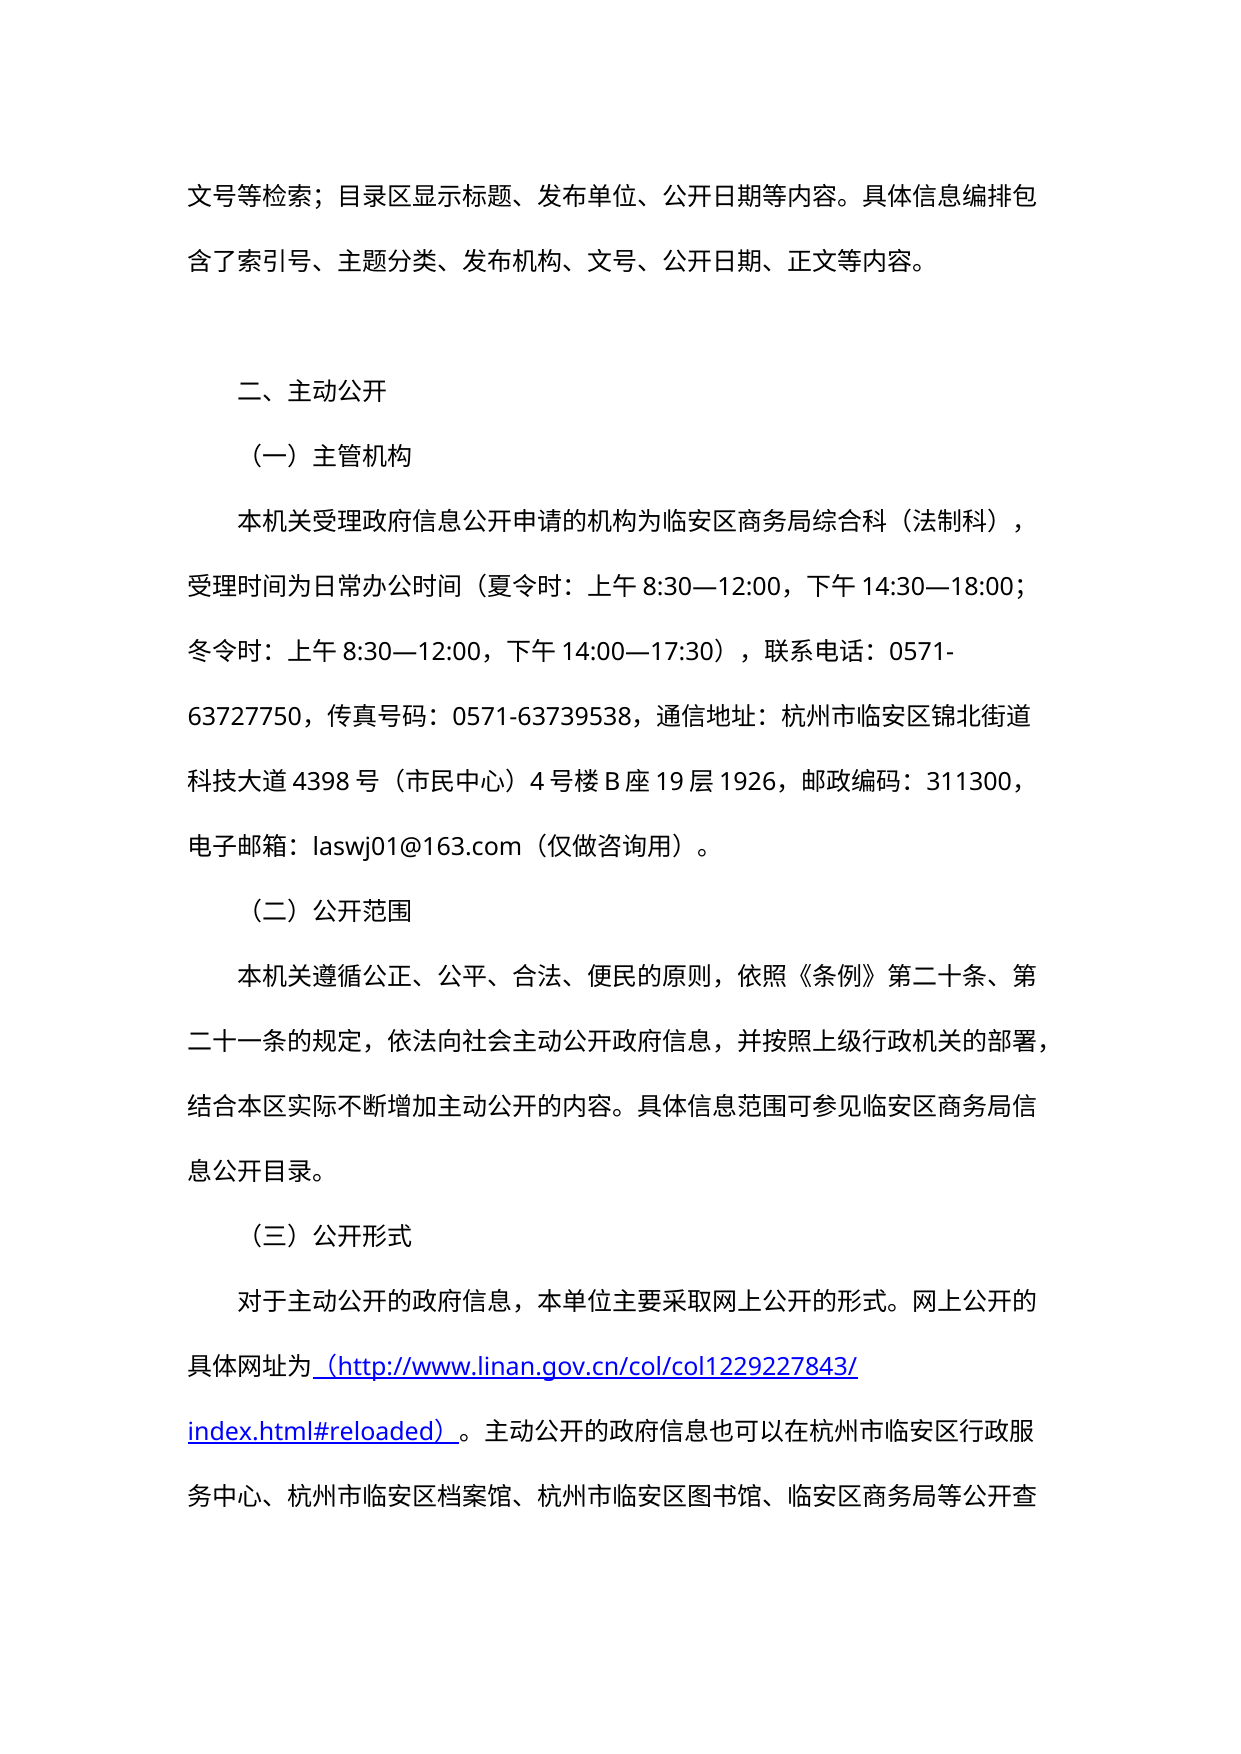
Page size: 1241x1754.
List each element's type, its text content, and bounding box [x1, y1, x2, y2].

text 本机关受理政府信息公开申请的机构为临安区商务局综合科（法制科），受理时间为日常办公时间（夏令时：上午8:30—12:00，下午14:30—18:00；冬令时：上午8:30—12:00，下午14:00—17:30），联系电话：0571- 63727750，传真号码：0571-63739538，通信地址：杭州市临安区锦北街道科技大道4398号（市民中心）4号楼B座19层1926，邮政编码：311300，电子邮箱：laswj01@163.com（仅做咨询用）。 [187, 487, 1053, 877]
text （一）主管机构 [187, 422, 1053, 487]
text （二）公开范围 [187, 877, 1053, 942]
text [187, 1267, 1053, 1527]
text 本机关遵循公正、公平、合法、便民的原则，依照《条例》第二十条、第二十一条的规定，依法向社会主动公开政府信息，并按照上级行政机关的部署，结合本区实际不断增加主动公开的内容。具体信息范围可参见临安区商务局信息公开目录。 [187, 942, 1053, 1202]
text 二、主动公开 [187, 357, 1053, 422]
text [187, 162, 1053, 292]
text （三）公开形式 [187, 1202, 1053, 1267]
